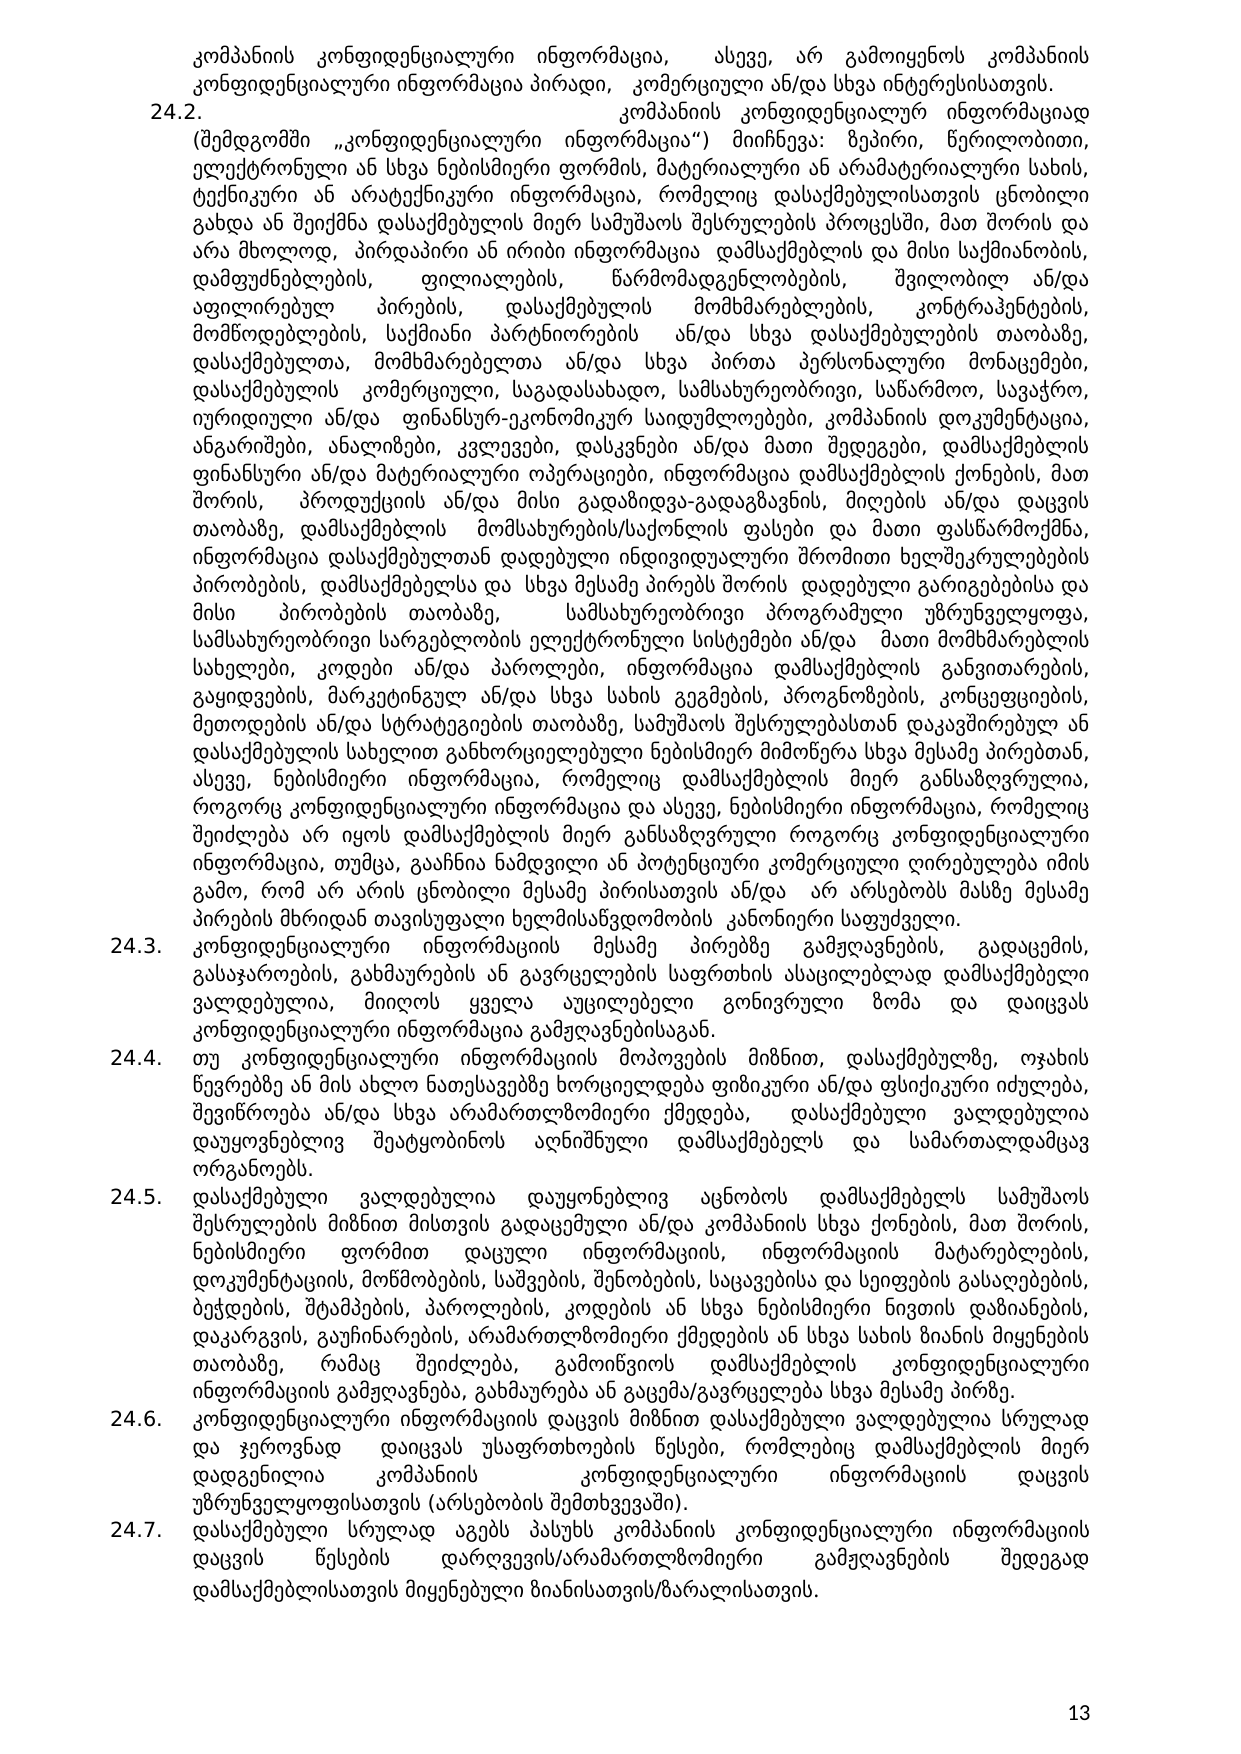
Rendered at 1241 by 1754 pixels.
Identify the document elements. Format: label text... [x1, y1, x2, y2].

list დასაქმებული სრულად აგებს პასუხს კომპანიის კონფიდენციალური ინფორმაციის დაცვის წესების დარღვევის/არამართლზომიერი გამჟღავნების შედეგად დამსაქმებლისათვის მიყენებული ზიანისათვის/ზარალისათვის. [110, 1518, 1090, 1603]
list კონფიდენციალური ინფორმაციის მესამე პირებზე გამჟღავნების, გადაცემის, გასაჯაროების, გახმაურების ან გავრცელების საფრთხის ასაცილებლად დამსაქმებელი ვალდებულია, მიიღოს ყველა აუცილებელი გონივრული ზომა და დაიცვას კონფიდენციალური ინფორმაცია გამჟღავნებისაგან. [110, 934, 1090, 1042]
list დასაქმებული ვალდებულია დაუყონებლივ აცნობოს დამსაქმებელს სამუშაოს შესრულების მიზნით მისთვის გადაცემული ან/და კომპანიის სხვა ქონების, მათ შორის, ნებისმიერი ფორმით დაცული ინფორმაციის, ინფორმაციის მატარებლების, დოკუმენტაციის, მოწმობების, საშვების, შენობების, საცავებისა და სეიფების გასაღებების, ბეჭდების, შტამპების, პაროლების, კოდების ან სხვა ნებისმიერი ნივთის დაზიანების, დაკარგვის, გაუჩინარების, არამართლზომიერი ქმედების ან სხვა სახის ზიანის მიყენების თაობაზე, რამაც შეიძლება, გამოიწვიოს დამსაქმებლის კონფიდენციალური ინფორმაციის გამჟღავნება, გახმაურება ან გაცემა/გავრცელება სხვა მესამე პირზე. [110, 1185, 1090, 1404]
list კონფიდენციალური ინფორმაციის დაცვის მიზნით დასაქმებული ვალდებულია სრულად და ჯეროვნად დაიცვას უსაფრთხოების წესები, რომლებიც დამსაქმებლის მიერ დადგენილია კომპანიის კონფიდენციალური ინფორმაციის დაცვის უზრუნველყოფისათვის (არსებობის შემთხვევაში). [110, 1407, 1090, 1515]
list თუ კონფიდენციალური ინფორმაციის მოპოვების მიზნით, დასაქმებულზე, ოჯახის წევრებზე ან მის ახლო ნათესავებზე ხორციელდება ფიზიკური ან/და ფსიქიკური იძულება, შევიწროება ან/და სხვა არამართლზომიერი ქმედება, დასაქმებული ვალდებულია დაუყოვნებლივ შეატყობინოს აღნიშნული დამსაქმებელს და სამართალდამცავ ორგანოებს. [110, 1046, 1090, 1181]
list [150, 44, 1090, 96]
list კომპანიის კონფიდენციალურ ინფორმაციად (შემდგომში „კონფიდენციალური ინფორმაცია“) მიიჩნევა: ზეპირი, წერილობითი, ელექტრონული ან სხვა ნებისმიერი ფორმის, მატერიალური ან არამატერიალური სახის, ტექნიკური ან არატექნიკური ინფორმაცია, რომელიც დასაქმებულისათვის ცნობილი გახდა ან შეიქმნა დასაქმებულის მიერ სამუშაოს შესრულების პროცესში, მათ შორის და არა მხოლოდ, პირდაპირი ან ირიბი ინფორმაცია დამსაქმებლის და მისი საქმიანობის, დამფუძნებლების, ფილიალების, წარმომადგენლობების, შვილობილ ან/და აფილირებულ პირების, დასაქმებულის მომხმარებლების, კონტრაჰენტების, მომწოდებლების, საქმიანი პარტნიორების ან/და სხვა დასაქმებულების თაობაზე, დასაქმებულთა, მომხმარებელთა ან/და სხვა პირთა პერსონალური მონაცემები, დასაქმებულის კომერციული, საგადასახადო, სამსახურეობრივი, საწარმოო, სავაჭრო, იურიდიული ან/და ფინანსურ-ეკონომიკურ საიდუმლოებები, კომპანიის დოკუმენტაცია, ანგარიშები, ანალიზები, კვლევები, დასკვნები ან/და მათი შედეგები, დამსაქმებლის ფინანსური ან/და მატერიალური ოპერაციები, ინფორმაცია დამსაქმებლის ქონების, მათ შორის, პროდუქციის ან/და მისი გადაზიდვა-გადაგზავნის, მიღების ან/და დაცვის თაობაზე, დამსაქმებლის მომსახურების/საქონლის ფასები და მათი ფასწარმოქმნა, ინფორმაცია დასაქმებულთან დადებული ინდივიდუალური შრომითი ხელშეკრულებების პირობების, დამსაქმებელსა და სხვა მესამე პირებს შორის დადებული გარიგებებისა და მისი პირობების თაობაზე, სამსახურეობრივი პროგრამული უზრუნველყოფა, სამსახურეობრივი სარგებლობის ელექტრონული სისტემები ან/და მათი მომხმარებლის სახელები, კოდები ან/და პაროლები, ინფორმაცია დამსაქმებლის განვითარების, გაყიდვების, მარკეტინგულ ან/და სხვა სახის გეგმების, პროგნოზების, კონცეფციების, მეთოდების ან/და სტრატეგიების თაობაზე, სამუშაოს შესრულებასთან დაკავშირებულ ან დასაქმებულის სახელით განხორციელებული ნებისმიერ მიმოწერა სხვა მესამე პირებთან, ასევე, ნებისმიერი ინფორმაცია, რომელიც დამსაქმებლის მიერ განსაზღვრულია, როგორც კონფიდენციალური ინფორმაცია და ასევე, ნებისმიერი ინფორმაცია, რომელიც შეიძლება არ იყოს დამსაქმებლის მიერ განსაზღვრული როგორც კონფიდენციალური ინფორმაცია, თუმცა, გააჩნია ნამდვილი ან პოტენციური კომერციული ღირებულება იმის გამო, რომ არ არის ცნობილი მესამე პირისათვის ან/და არ არსებობს მასზე მესამე პირების მხრიდან თავისუფალი ხელმისაწვდომობის კანონიერი საფუძველი. [150, 100, 1090, 931]
